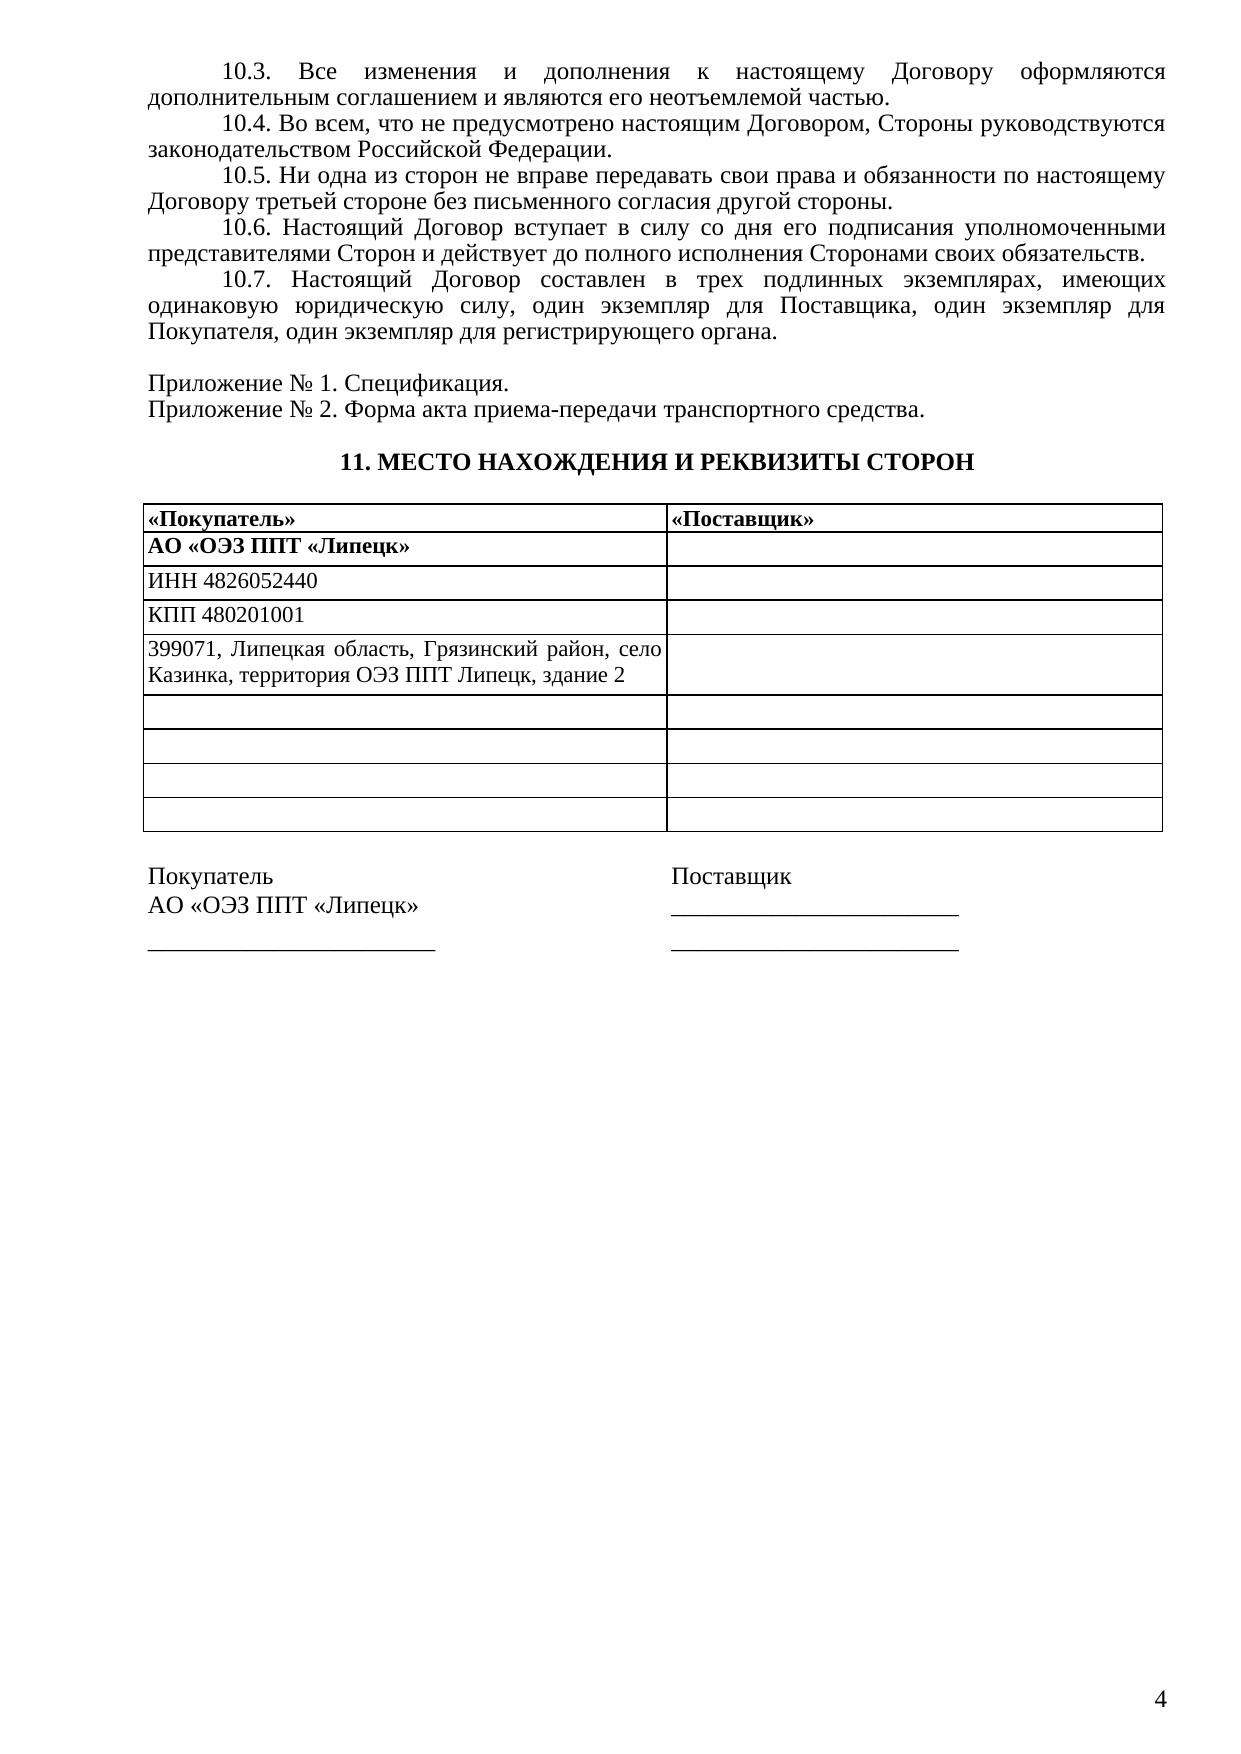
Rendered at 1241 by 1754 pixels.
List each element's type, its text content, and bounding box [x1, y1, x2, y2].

table_cell _______________________ [667, 925, 1162, 960]
text 10.4. Во всем, что не предусмотрено настоящим Договором, Стороны руководствуются законодательством Российской Федерации. [148, 111, 1167, 163]
text 10.3. Все изменения и дополнения к настоящему Договору оформляются дополнительным соглашением и являются его неотъемлемой частью. [148, 59, 1167, 111]
text Приложение № 1. Спецификация. [148, 370, 1167, 396]
table_cell [144, 730, 666, 762]
text 11. МЕСТО НАХОЖДЕНИЯ И РЕКВИЗИТЫ СТОРОН [148, 449, 1167, 476]
table_cell [668, 533, 1162, 565]
text 10.6. Настоящий Договор вступает в силу со дня его подписания уполномоченными представителями Сторон и действует до полного исполнения Сторонами своих обязательств. [148, 215, 1167, 267]
table_cell 399071, Липецкая область, Грязинский район, село Казинка, территория ОЭЗ ППТ Липецк, здание 2 [144, 635, 666, 694]
table_cell [668, 601, 1162, 633]
table_cell [668, 567, 1162, 599]
table_cell АО «ОЭЗ ППТ «Липецк» [144, 533, 666, 565]
text 10.7. Настоящий Договор составлен в трех подлинных экземплярах, имеющих одинаковую юридическую силу, один экземпляр для Поставщика, один экземпляр для Покупателя, один экземпляр для регистрирующего органа. [148, 267, 1167, 344]
table_cell [144, 798, 666, 831]
table_cell [668, 798, 1162, 831]
table_cell [668, 764, 1162, 797]
text 10.5. Ни одна из сторон не вправе передавать свои права и обязанности по настоящему Договору третьей стороне без письменного согласия другой стороны. [148, 163, 1167, 215]
table_cell КПП 480201001 [144, 601, 666, 633]
table_cell [144, 696, 666, 728]
table_header «Покупатель» [144, 505, 666, 531]
table_header Покупатель [144, 861, 667, 890]
table_cell АО «ОЭЗ ППТ «Липецк» [144, 890, 667, 925]
table_cell [668, 730, 1162, 762]
table_cell _______________________ [144, 925, 667, 960]
table_cell ИНН 4826052440 [144, 567, 666, 599]
table_cell [144, 764, 666, 797]
table_cell [668, 696, 1162, 728]
table_header «Поставщик» [668, 505, 1162, 531]
table_cell _______________________ [667, 890, 1162, 925]
table_header Поставщик [667, 861, 1162, 890]
text Приложение № 2. Форма акта приема-передачи транспортного средства. [148, 396, 1167, 422]
table_cell [668, 635, 1162, 694]
